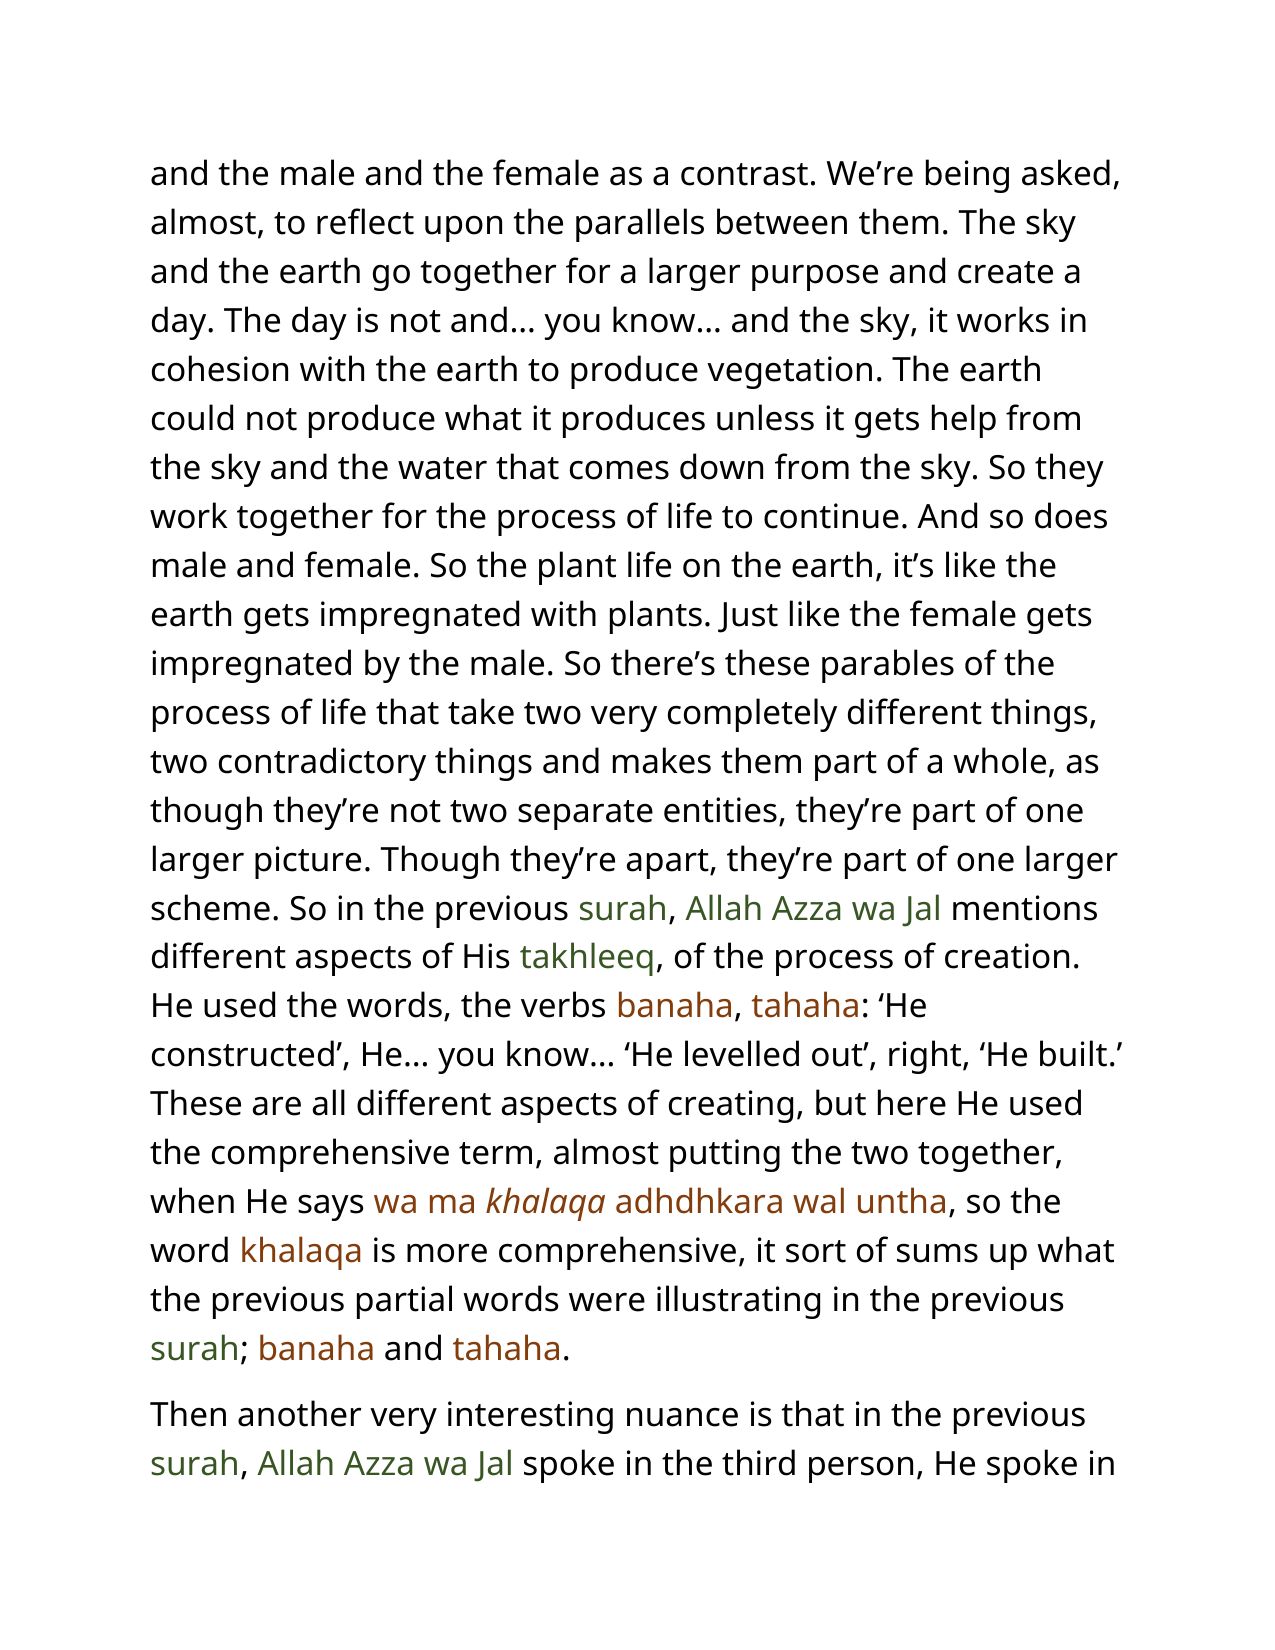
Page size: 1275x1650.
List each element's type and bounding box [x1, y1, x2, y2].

text [150, 1391, 1125, 1485]
text [150, 150, 1125, 1370]
